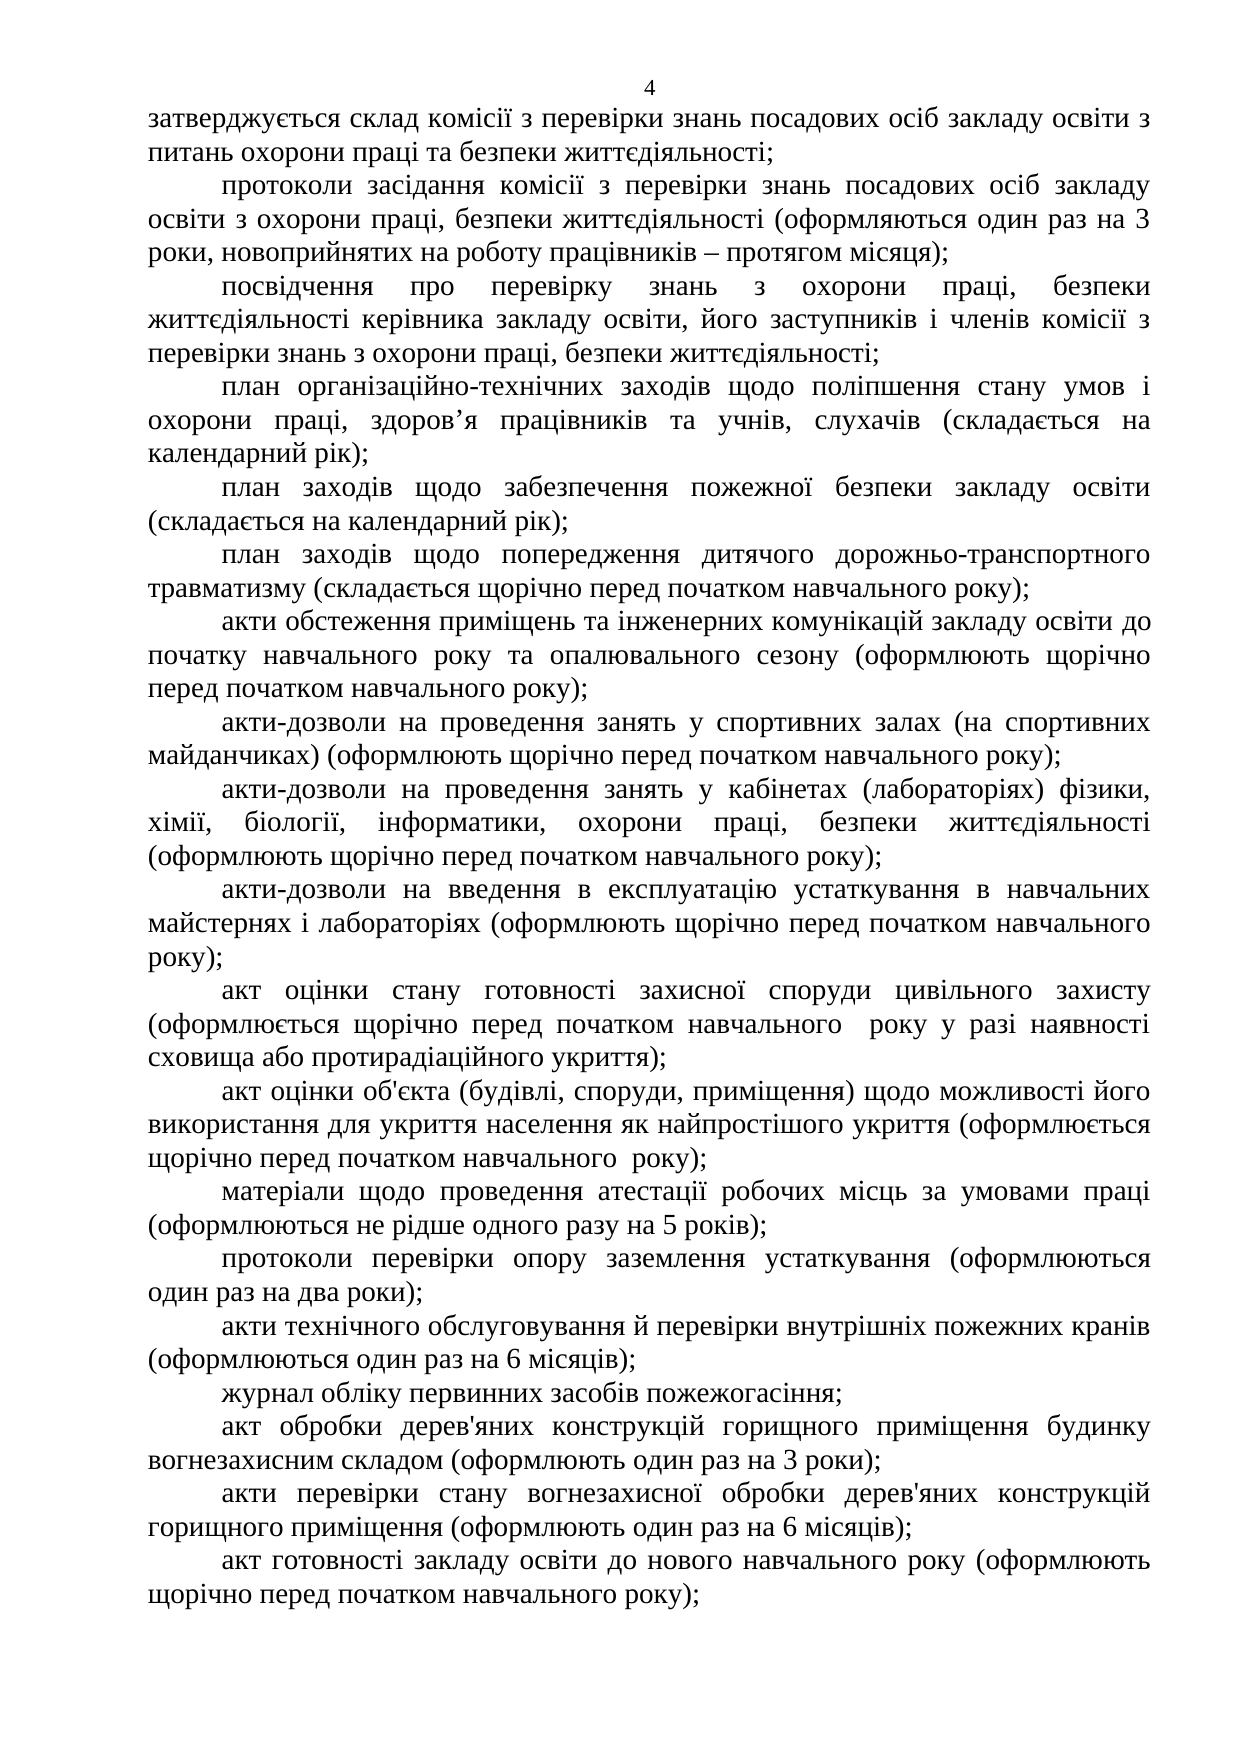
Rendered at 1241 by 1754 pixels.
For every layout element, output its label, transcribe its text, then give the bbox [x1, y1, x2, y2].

text акти-дозволи на проведення занять у спортивних залах (на спортивних майданчиках) (оформлюють щорічно перед початком навчального року); [148, 704, 1151, 771]
text протоколи перевірки опору заземлення устаткування (оформлюються один раз на два роки); [148, 1241, 1151, 1308]
text акт оцінки об'єкта (будівлі, споруди, приміщення) щодо можливості його використання для укриття населення як найпростішого укриття (оформлюється щорічно перед початком навчального року); [148, 1073, 1151, 1173]
text акти-дозволи на проведення занять у кабінетах (лабораторіях) фізики, хімії, біології, інформатики, охорони праці, безпеки життєдіяльності (оформлюють щорічно перед початком навчального року); [148, 771, 1151, 872]
text протоколи засідання комісії з перевірки знань посадових осіб закладу освіти з охорони праці, безпеки життєдіяльності (оформляються один раз на 3 роки, новоприйнятих на роботу працівників – протягом місяця); [148, 167, 1151, 268]
text акти обстеження приміщень та інженерних комунікацій закладу освіти до початку навчального року та опалювального сезону (оформлюють щорічно перед початком навчального року); [148, 603, 1151, 704]
text акти технічного обслуговування й перевірки внутрішніх пожежних кранів (оформлюються один раз на 6 місяців); [148, 1308, 1151, 1375]
text матеріали щодо проведення атестації робочих місць за умовами праці (оформлюються не рідше одного разу на 5 років); [148, 1173, 1151, 1241]
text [148, 100, 1151, 167]
text акт оцінки стану готовності захисної споруди цивільного захисту (оформлюється щорічно перед початком навчального року у разі наявності сховища або протирадіаційного укриття); [148, 972, 1151, 1073]
text план організаційно-технічних заходів щодо поліпшення стану умов і охорони праці, здоров’я працівників та учнів, слухачів (складається на календарний рік); [148, 368, 1151, 469]
text план заходів щодо попередження дитячого дорожньо-транспортного травматизму (складається щорічно перед початком навчального року); [148, 536, 1151, 603]
text журнал обліку первинних засобів пожежогасіння; [148, 1375, 1151, 1408]
text посвідчення про перевірку знань з охорони праці, безпеки життєдіяльності керівника закладу освіти, його заступників і членів комісії з перевірки знань з охорони праці, безпеки життєдіяльності; [148, 268, 1151, 368]
text акти перевірки стану вогнезахисної обробки дерев'яних конструкцій горищного приміщення (оформлюють один раз на 6 місяців); [148, 1475, 1151, 1542]
text план заходів щодо забезпечення пожежної безпеки закладу освіти (складається на календарний рік); [148, 469, 1151, 536]
text акти-дозволи на введення в експлуатацію устаткування в навчальних майстернях і лабораторіях (оформлюють щорічно перед початком навчального року); [148, 872, 1151, 972]
text акт обробки дерев'яних конструкцій горищного приміщення будинку вогнезахисним складом (оформлюють один раз на 3 роки); [148, 1408, 1151, 1475]
text акт готовності закладу освіти до нового навчального року (оформлюють щорічно перед початком навчального року); [148, 1542, 1151, 1609]
